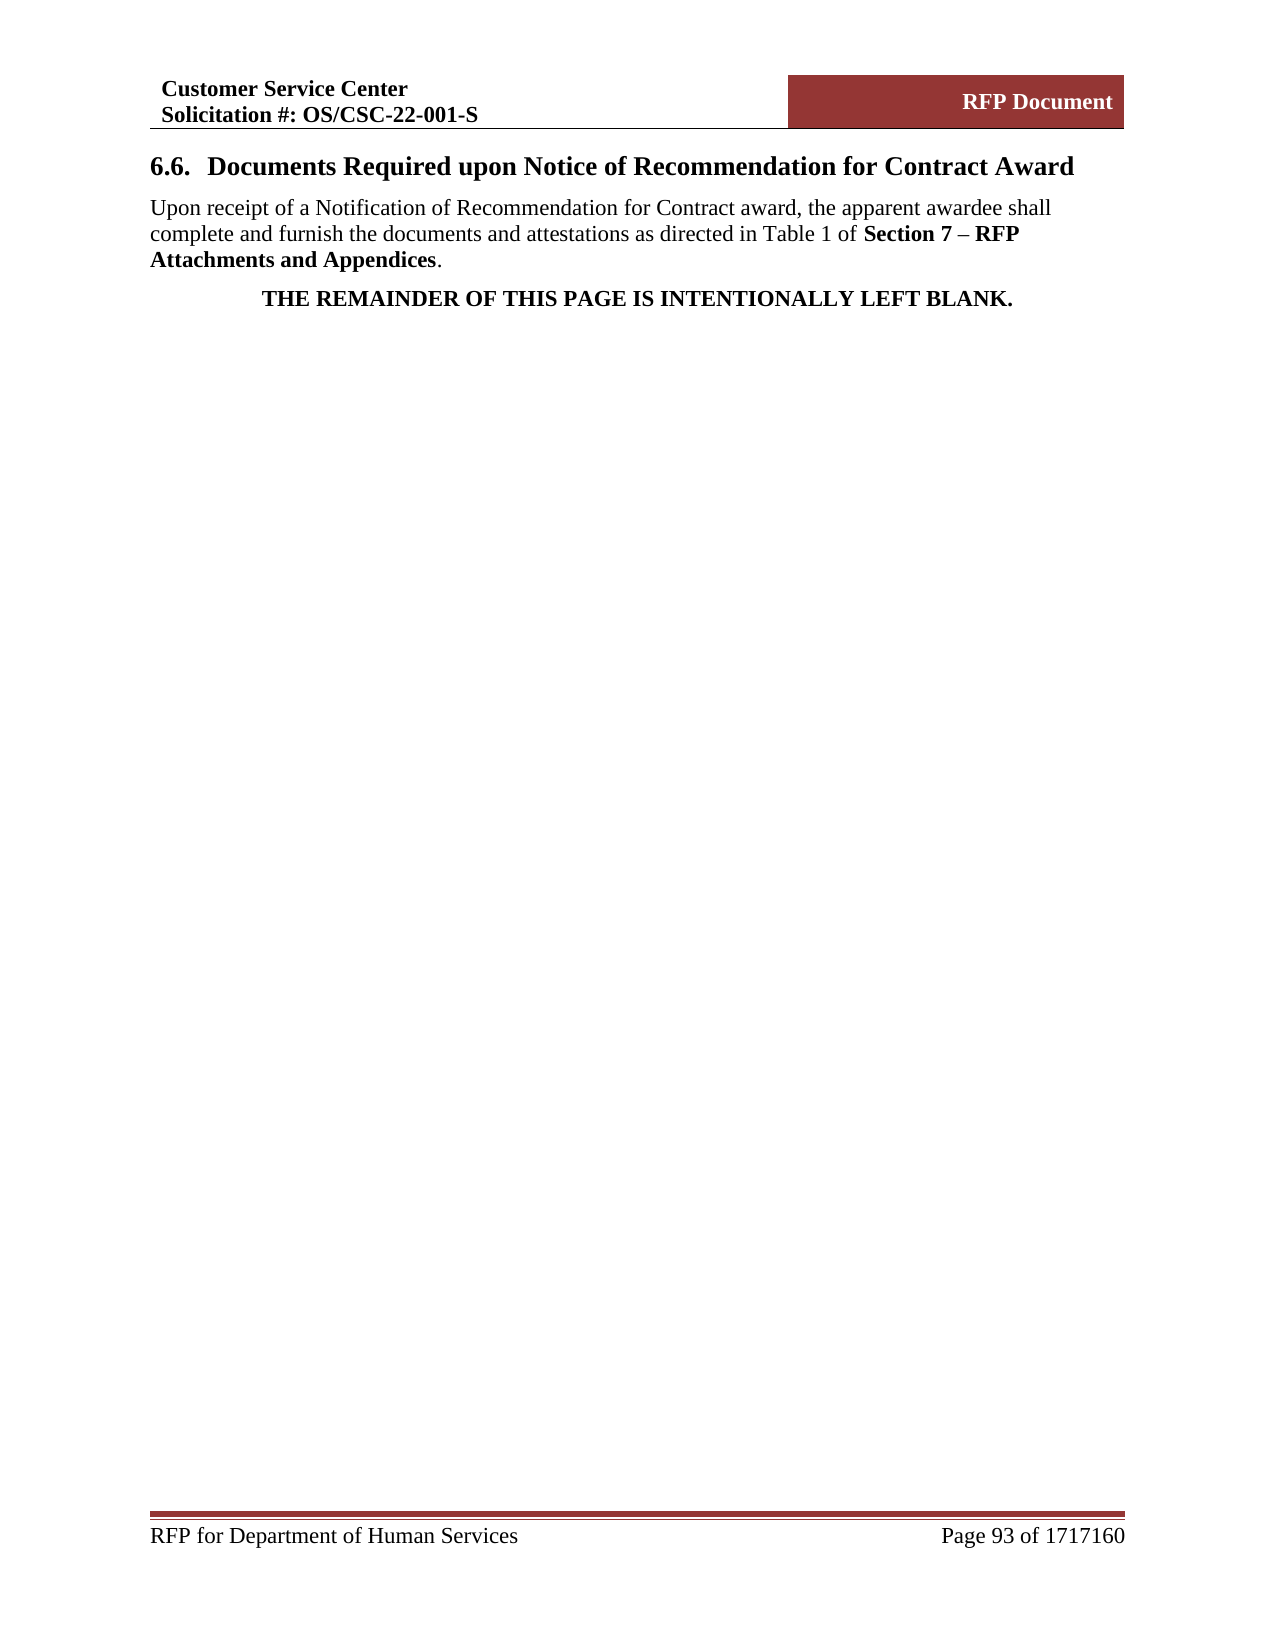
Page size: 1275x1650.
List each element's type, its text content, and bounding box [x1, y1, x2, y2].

text Upon receipt of a Notification of Recommendation for Contract award, the apparent awardee shall complete and furnish the documents and attestations as directed in Table 1 of Section 7 – RFP Attachments and Appendices. [150, 194, 1125, 273]
subtitle Documents Required upon Notice of Recommendation for Contract Award [150, 150, 1125, 181]
text THE REMAINDER OF THIS PAGE IS INTENTIONALLY LEFT BLANK. [150, 285, 1125, 312]
